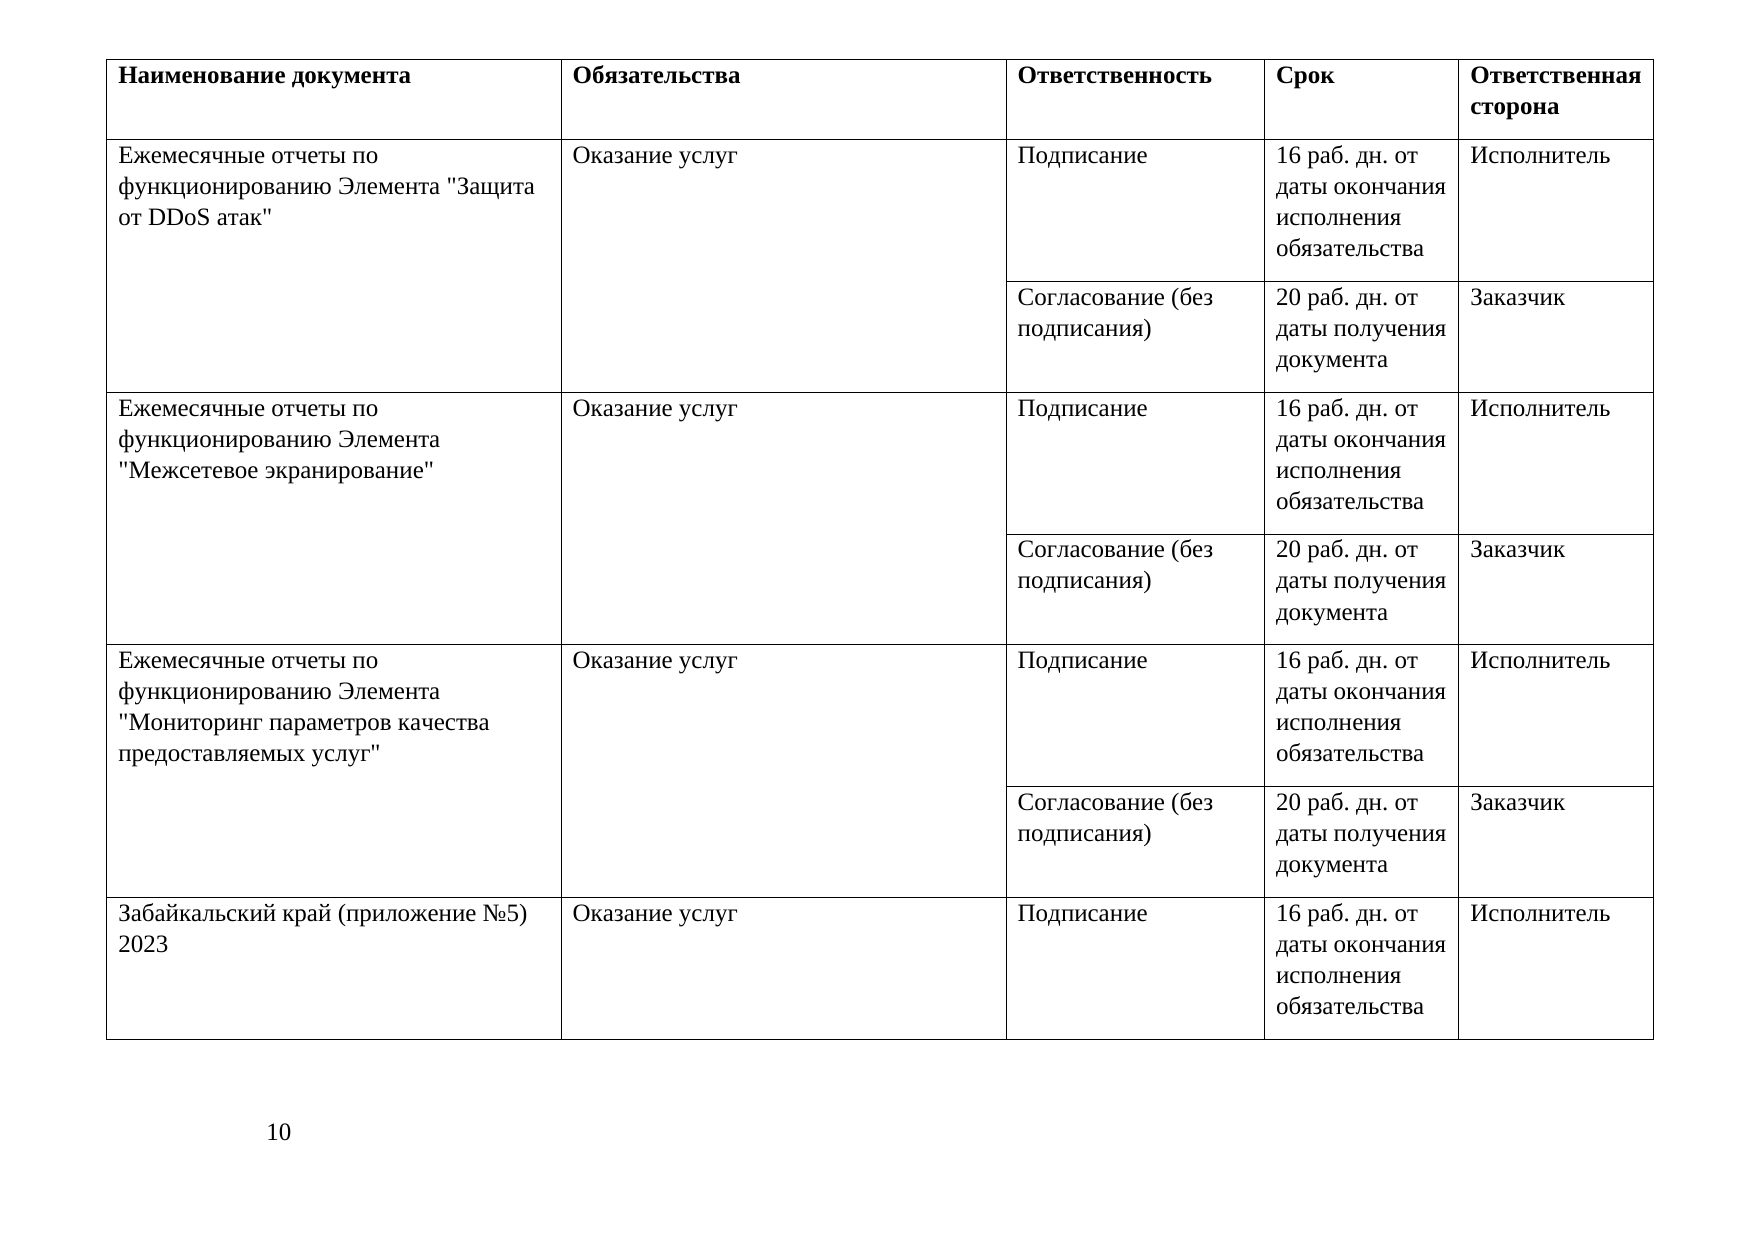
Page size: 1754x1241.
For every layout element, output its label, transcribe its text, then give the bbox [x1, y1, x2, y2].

table_cell Оказание услуг [562, 898, 1006, 1039]
table_cell Оказание услуг [562, 140, 1006, 392]
table_cell Ежемесячные отчеты по функционированию Элемента "Мониторинг параметров качества предоставляемых услуг" [107, 645, 561, 897]
table_cell Заказчик [1459, 535, 1653, 644]
table_cell Согласование (без подписания) [1007, 787, 1264, 897]
table_cell Подписание [1007, 645, 1264, 786]
table_cell 16 раб. дн. от даты окончания исполнения обязательства [1265, 645, 1458, 786]
table_header Ответственность [1007, 60, 1264, 139]
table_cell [1265, 140, 1458, 281]
table_header Ответственнаясторона [1459, 60, 1653, 139]
table_cell Согласование (без подписания) [1007, 282, 1264, 392]
table_cell 16 раб. дн. от даты окончания исполнения обязательства [1265, 393, 1458, 533]
table_cell Заказчик [1459, 787, 1653, 897]
table_cell Оказание услуг [562, 393, 1006, 644]
table_cell Согласование (без подписания) [1007, 535, 1264, 644]
table_cell Заказчик [1459, 282, 1653, 392]
table_cell Подписание [1007, 140, 1264, 281]
table_cell Исполнитель [1459, 393, 1653, 533]
table_cell Исполнитель [1459, 898, 1653, 1039]
table_cell Исполнитель [1459, 140, 1653, 281]
table_cell Подписание [1007, 393, 1264, 533]
table_cell Оказание услуг [562, 645, 1006, 897]
table_cell 16 раб. дн. от даты окончания исполнения обязательства [1265, 898, 1458, 1039]
table_cell Ежемесячные отчеты по функционированию Элемента "Защита от DDoS атак" [107, 140, 561, 392]
table_cell Ежемесячные отчеты по функционированию Элемента "Межсетевое экранирование" [107, 393, 561, 644]
table_header Наименование документа [107, 60, 561, 139]
table_cell 20 раб. дн. от даты получения документа [1265, 282, 1458, 392]
table_cell Исполнитель [1459, 645, 1653, 786]
table_cell 20 раб. дн. от даты получения документа [1265, 535, 1458, 644]
table_header Обязательства [562, 60, 1006, 139]
table_header Срок [1265, 60, 1458, 139]
table_cell 20 раб. дн. от даты получения документа [1265, 787, 1458, 897]
table_cell Подписание [1007, 898, 1264, 1039]
table_cell Забайкальский край (приложение №5) 2023 [107, 898, 561, 1039]
